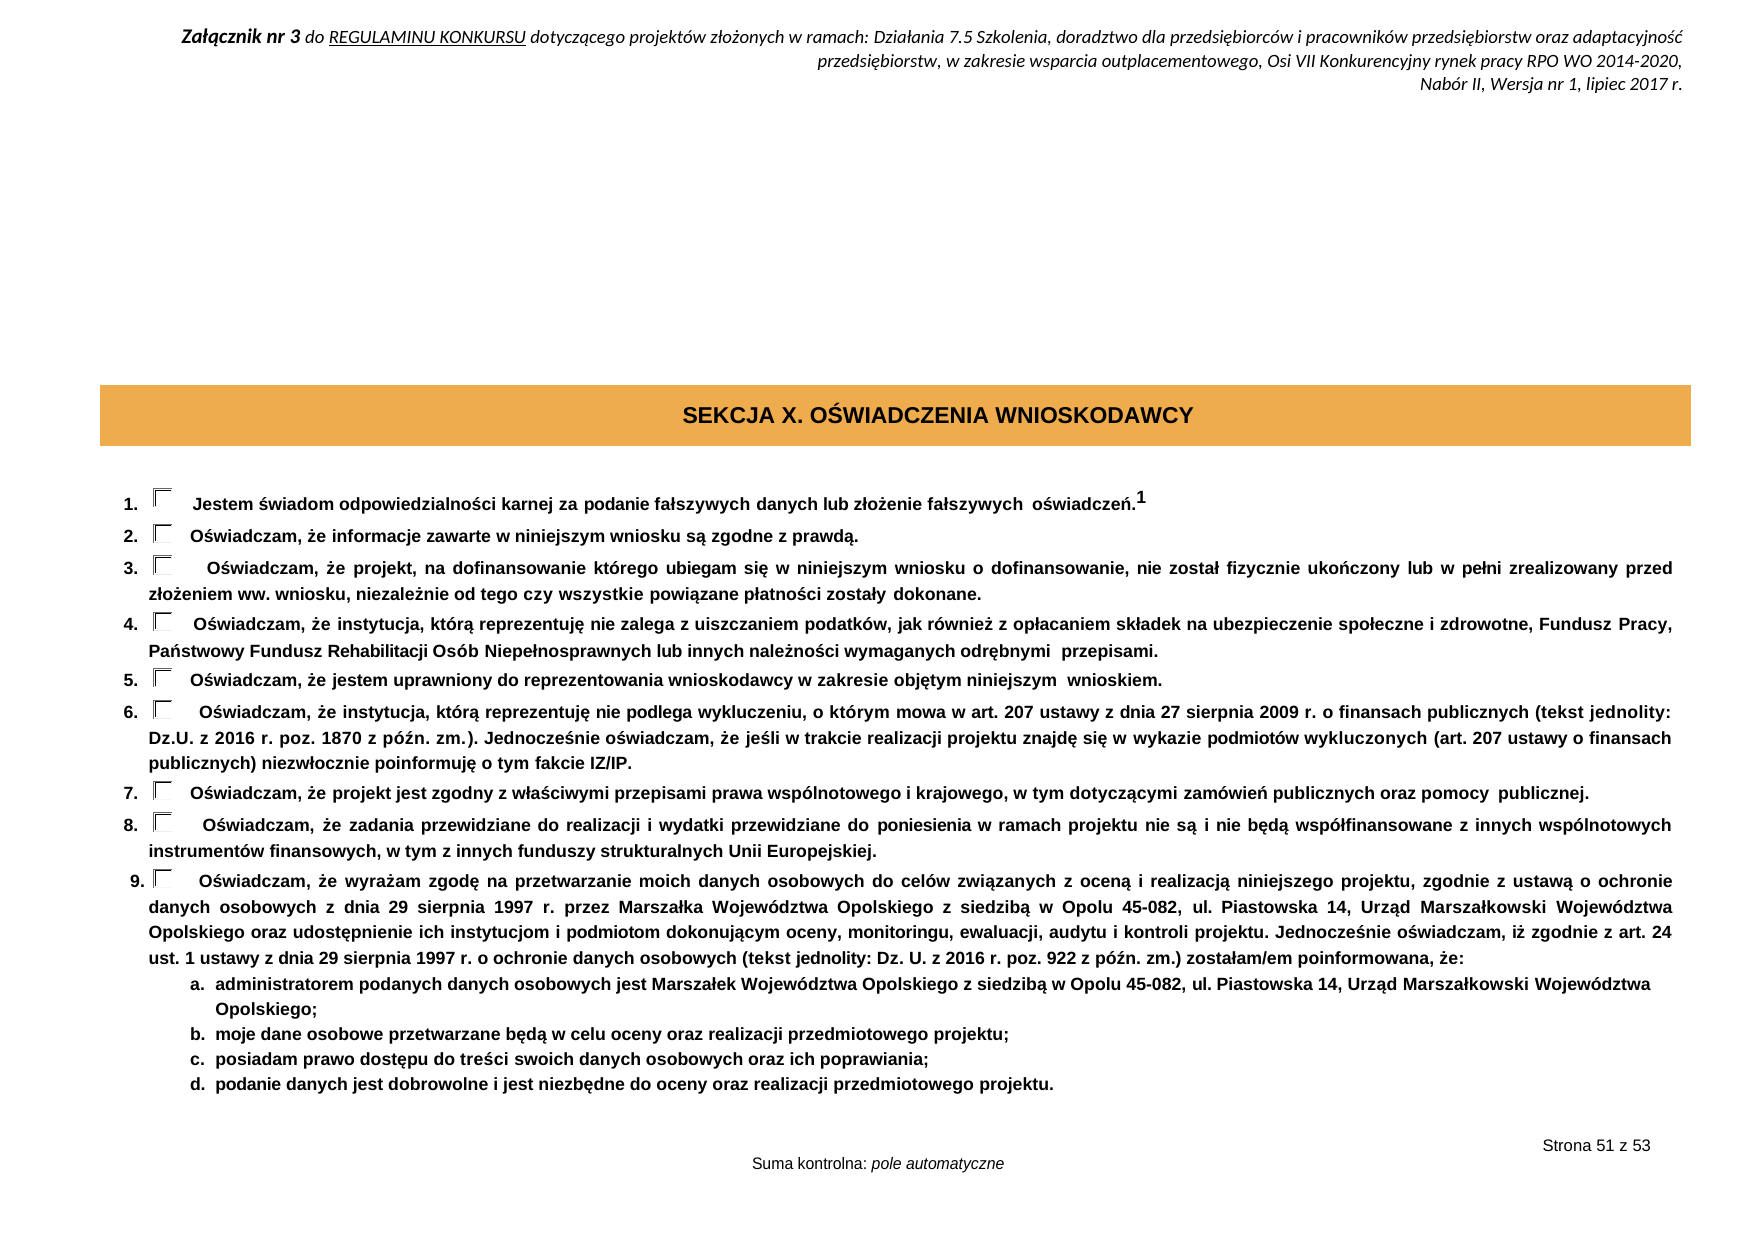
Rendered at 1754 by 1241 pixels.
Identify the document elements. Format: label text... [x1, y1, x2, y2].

list Oświadczam, że zadania przewidziane do realizacji i wydatki przewidziane do poniesienia w ramach projektu nie są i nie będą współfinansowane z innych wspólnotowych instrumentów finansowych, w tym z innych funduszy strukturalnych Unii Europejskiej. [123, 815, 1673, 862]
list Oświadczam, że informacje zawarte w niniejszym wniosku są zgodne z prawdą. [123, 526, 1683, 546]
list podanie danych jest dobrowolne i jest niezbędne do oceny oraz realizacji przedmiotowego projektu. [190, 1073, 1683, 1094]
list moje dane osobowe przetwarzane będą w celu oceny oraz realizacji przedmiotowego projektu; [190, 1023, 1683, 1044]
list Jestem świadom odpowiedzialności karnej za podanie fałszywych danych lub złożenie fałszywych oświadczeń.1 [123, 487, 1683, 514]
list Oświadczam, że projekt, na dofinansowanie którego ubiegam się w niniejszym wniosku o dofinansowanie, nie został fizycznie ukończony lub w pełni zrealizowany przed złożeniem ww. wniosku, niezależnie od tego czy wszystkie powiązane płatności zostały dokonane. [123, 557, 1673, 604]
list Oświadczam, że instytucja, którą reprezentuję nie zalega z uiszczaniem podatków, jak również z opłacaniem składek na ubezpieczenie społeczne i zdrowotne, Fundusz Pracy, Państwowy Fundusz Rehabilitacji Osób Niepełnosprawnych lub innych należności wymaganych odrębnymi przepisami. [123, 614, 1673, 661]
list Oświadczam, że projekt jest zgodny z właściwymi przepisami prawa wspólnotowego i krajowego, w tym dotyczącymi zamówień publicznych oraz pomocy publicznej. [123, 783, 1683, 803]
list administratorem podanych danych osobowych jest Marszałek Województwa Opolskiego z siedzibą w Opolu 45-082, ul. Piastowska 14, Urząd Marszałkowski Województwa Opolskiego; [190, 973, 1673, 1019]
list Oświadczam, że jestem uprawniony do reprezentowania wnioskodawcy w zakresie objętym niniejszym wnioskiem. [123, 670, 1683, 691]
list Oświadczam, że wyrażam zgodę na przetwarzanie moich danych osobowych do celów związanych z oceną i realizacją niniejszego projektu, zgodnie z ustawą o ochronie danych osobowych z dnia 29 sierpnia 1997 r. przez Marszałka Województwa Opolskiego z siedzibą w Opolu 45-082, ul. Piastowska 14, Urząd Marszałkowski Województwa Opolskiego oraz udostępnienie ich instytucjom i podmiotom dokonującym oceny, monitoringu, ewaluacji, audytu i kontroli projektu. Jednocześnie oświadczam, iż zgodnie z art. 24 ust. 1 ustawy z dnia 29 sierpnia 1997 r. o ochronie danych osobowych (tekst jednolity: Dz. U. z 2016 r. poz. 922 z późn. zm.) zostałam/em poinformowana, że: [130, 871, 1673, 968]
list Oświadczam, że instytucja, którą reprezentuję nie podlega wykluczeniu, o którym mowa w art. 207 ustawy z dnia 27 sierpnia 2009 r. o finansach publicznych (tekst jednolity: Dz.U. z 2016 r. poz. 1870 z późn. zm.). Jednocześnie oświadczam, że jeśli w trakcie realizacji projektu znajdę się w wykazie podmiotów wykluczonych (art. 207 ustawy o finansach publicznych) niezwłocznie poinformuję o tym fakcie IZ/IP. [123, 702, 1673, 773]
list posiadam prawo dostępu do treści swoich danych osobowych oraz ich poprawiania; [190, 1048, 1683, 1069]
